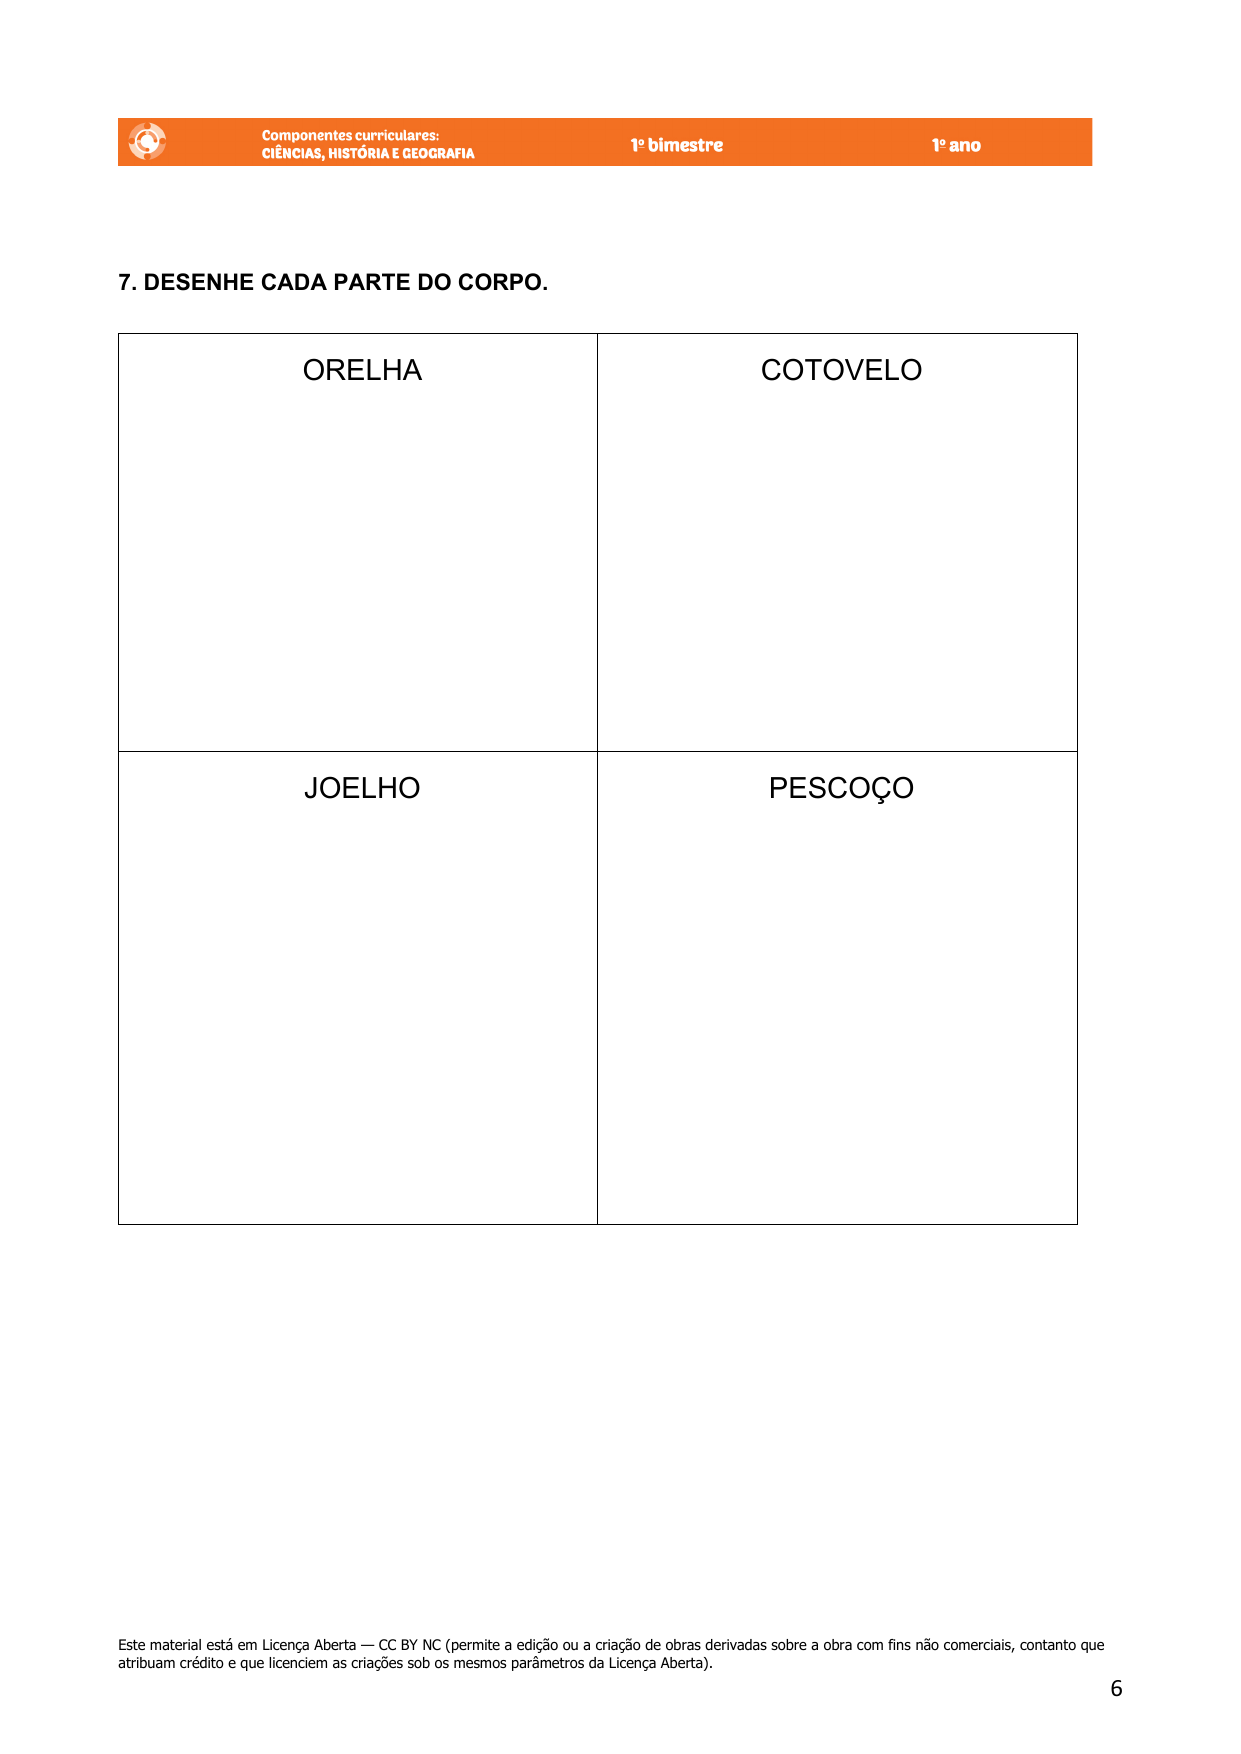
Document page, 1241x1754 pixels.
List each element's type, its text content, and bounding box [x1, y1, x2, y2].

table_cell PESCOÇO [598, 752, 1077, 1223]
table_header COTOVELO [598, 334, 1077, 751]
text 7. DESENHE CADA PARTE DO CORPO. [118, 268, 1122, 295]
table_cell JOELHO [119, 752, 597, 1223]
table_header ORELHA [119, 334, 597, 751]
picture [118, 118, 1093, 166]
